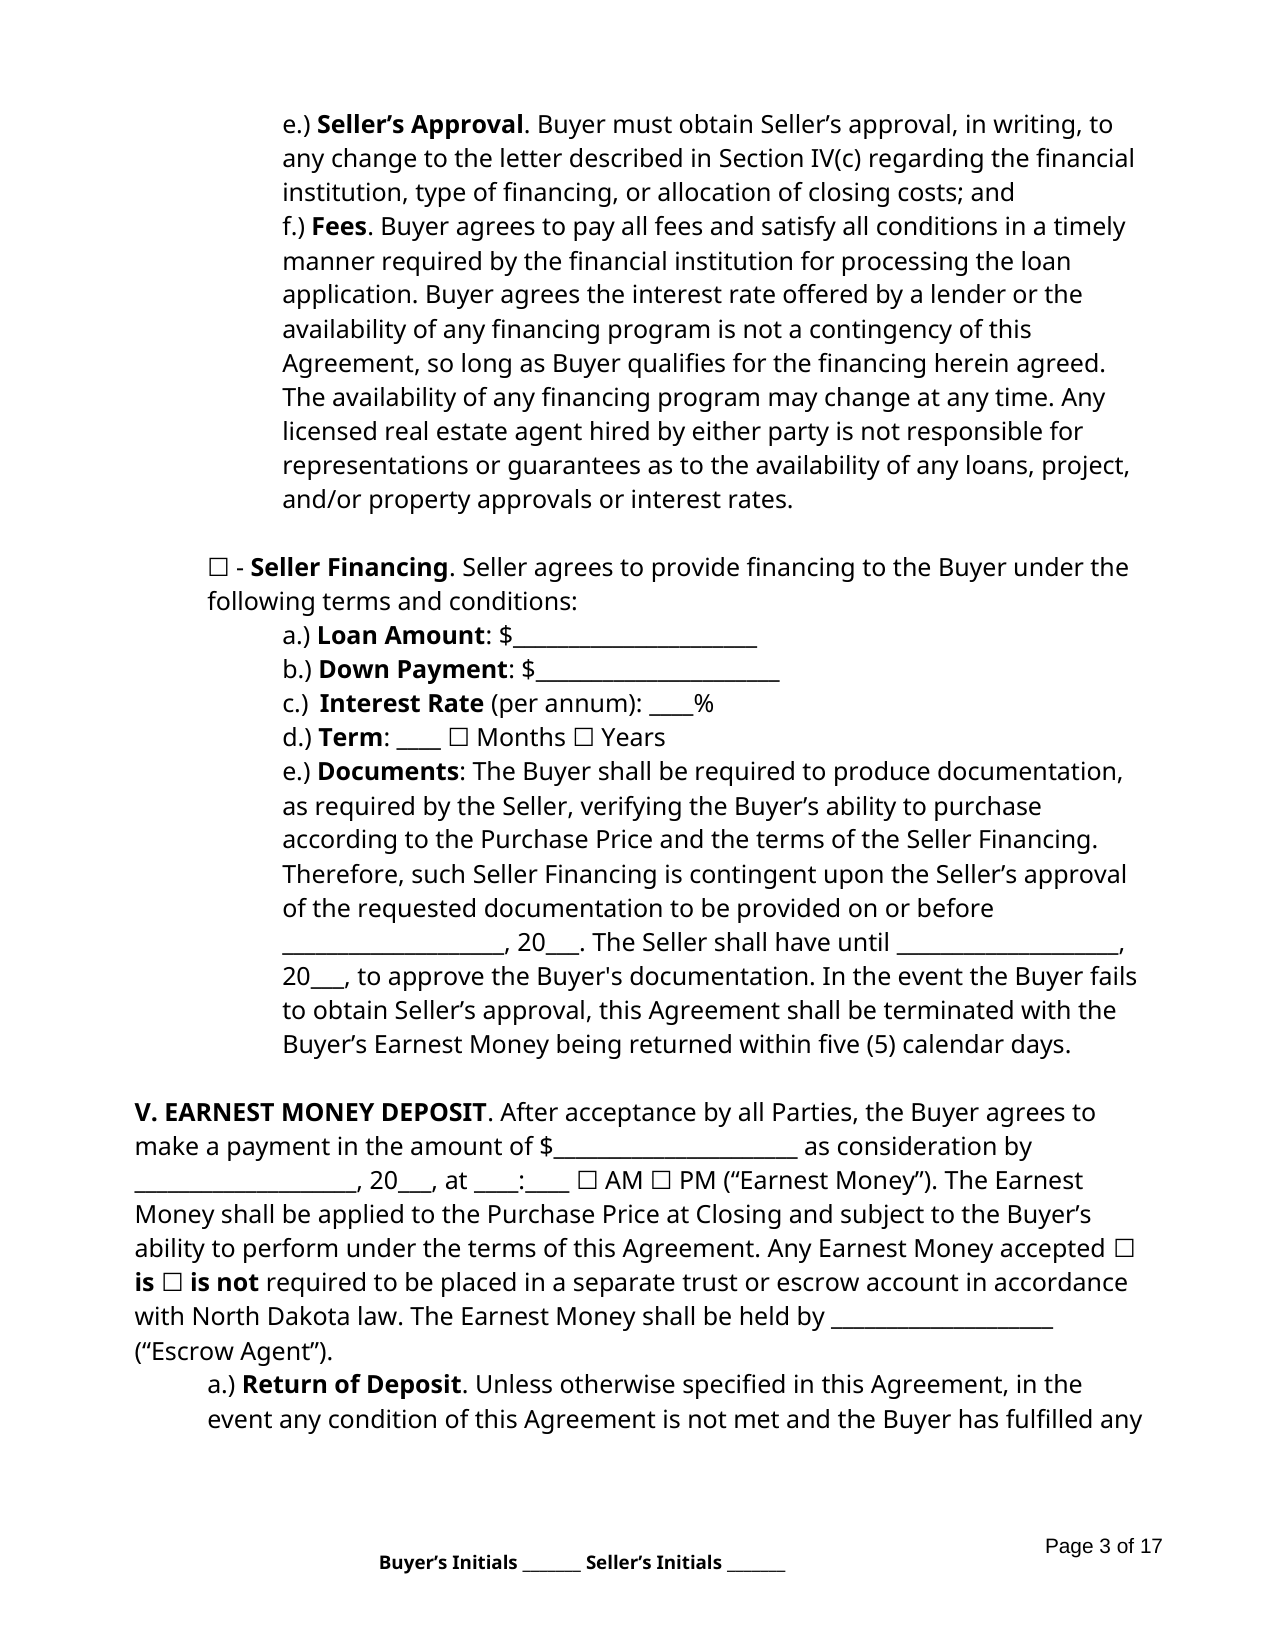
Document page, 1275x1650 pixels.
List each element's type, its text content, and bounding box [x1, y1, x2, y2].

text - Seller Financing. Seller agrees to provide financing to the Buyer under the following terms and conditions: [207, 550, 1143, 618]
text f.) Fees. Buyer agrees to pay all fees and satisfy all conditions in a timely manner required by the financial institution for processing the loan application. Buyer agrees the interest rate offered by a lender or the availability of any financing program is not a contingency of this Agreement, so long as Buyer qualifies for the financing herein agreed. The availability of any financing program may change at any time. Any licensed real estate agent hired by either party is not responsible for representations or guarantees as to the availability of any loans, project, and/or property approvals or interest rates. [282, 209, 1143, 516]
text e.) Seller’s Approval. Buyer must obtain Seller’s approval, in writing, to any change to the letter described in Section IV(c) regarding the financial institution, type of financing, or allocation of closing costs; and [282, 107, 1143, 209]
text e.) Documents: The Buyer shall be required to produce documentation, as required by the Seller, verifying the Buyer’s ability to purchase according to the Purchase Price and the terms of the Seller Financing. Therefore, such Seller Financing is contingent upon the Seller’s approval of the requested documentation to be provided on or before ____________________, 20___. The Seller shall have until ____________________, 20___, to approve the Buyer's documentation. In the event the Buyer fails to obtain Seller’s approval, this Agreement shall be terminated with the Buyer’s Earnest Money being returned within five (5) calendar days. [282, 754, 1143, 1061]
list V. EARNEST MONEY DEPOSIT. After acceptance by all Parties, the Buyer agrees to make a payment in the amount of $______________________ as consideration by ____________________, 20___, at ____:____ AM PM (“Earnest Money”). The Earnest Money shall be applied to the Purchase Price at Closing and subject to the Buyer’s ability to perform under the terms of this Agreement. Any Earnest Money accepted is is not required to be placed in a separate trust or escrow account in accordance with North Dakota law. The Earnest Money shall be held by ____________________ (“Escrow Agent”). [134, 1095, 1143, 1367]
text a.) Loan Amount: $______________________ [207, 618, 1143, 652]
list Interest Rate (per annum): ____% [282, 686, 1143, 720]
text b.) Down Payment: $______________________ [207, 652, 1143, 686]
text d.) Term: ____ Months Years [207, 720, 1143, 754]
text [207, 1367, 1143, 1435]
